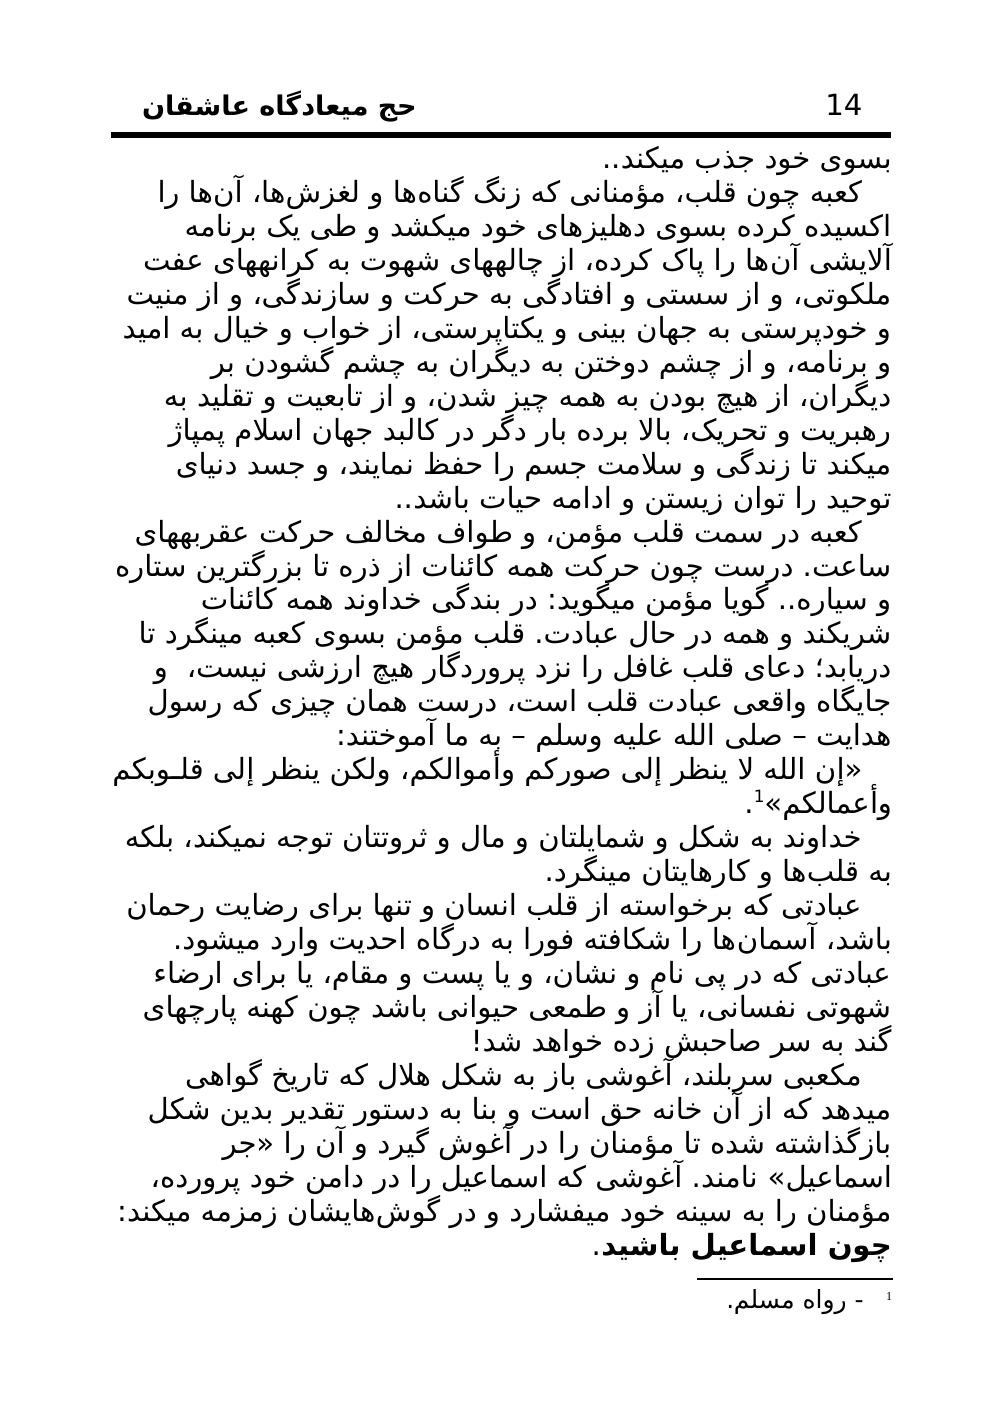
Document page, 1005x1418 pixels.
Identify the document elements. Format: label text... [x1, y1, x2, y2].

text کعبه چون قلب، مؤمنانی که زنگ گناه‌ها و لغزش‌ها، آن‌ها را اکسیده کرده بسوی دهلیزهای خود می [112, 175, 892, 515]
text خداوند به شکل و شمایلتان و مال و ثروتتان توجه نمی [112, 821, 892, 888]
text مکعبی سربلند، آغوشی باز به شکل هلال که تاریخ گواهی می [112, 1058, 892, 1262]
text کعبه در سمت قلب مؤمن، و طواف مخالف حرکت عقربه [112, 515, 892, 753]
text عبادتی که برخواسته از قلب انسان و تنها برای رضایت رحمان باشد، آسمان‌ها را شکافته فورا به درگاه احدیت وارد می [112, 888, 892, 1058]
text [112, 141, 892, 175]
text «إن الله لا ينظر إلى صوركم وأموالكم، ولكن ينظر إلى قلوبكم وأعمالكم». [112, 753, 892, 821]
